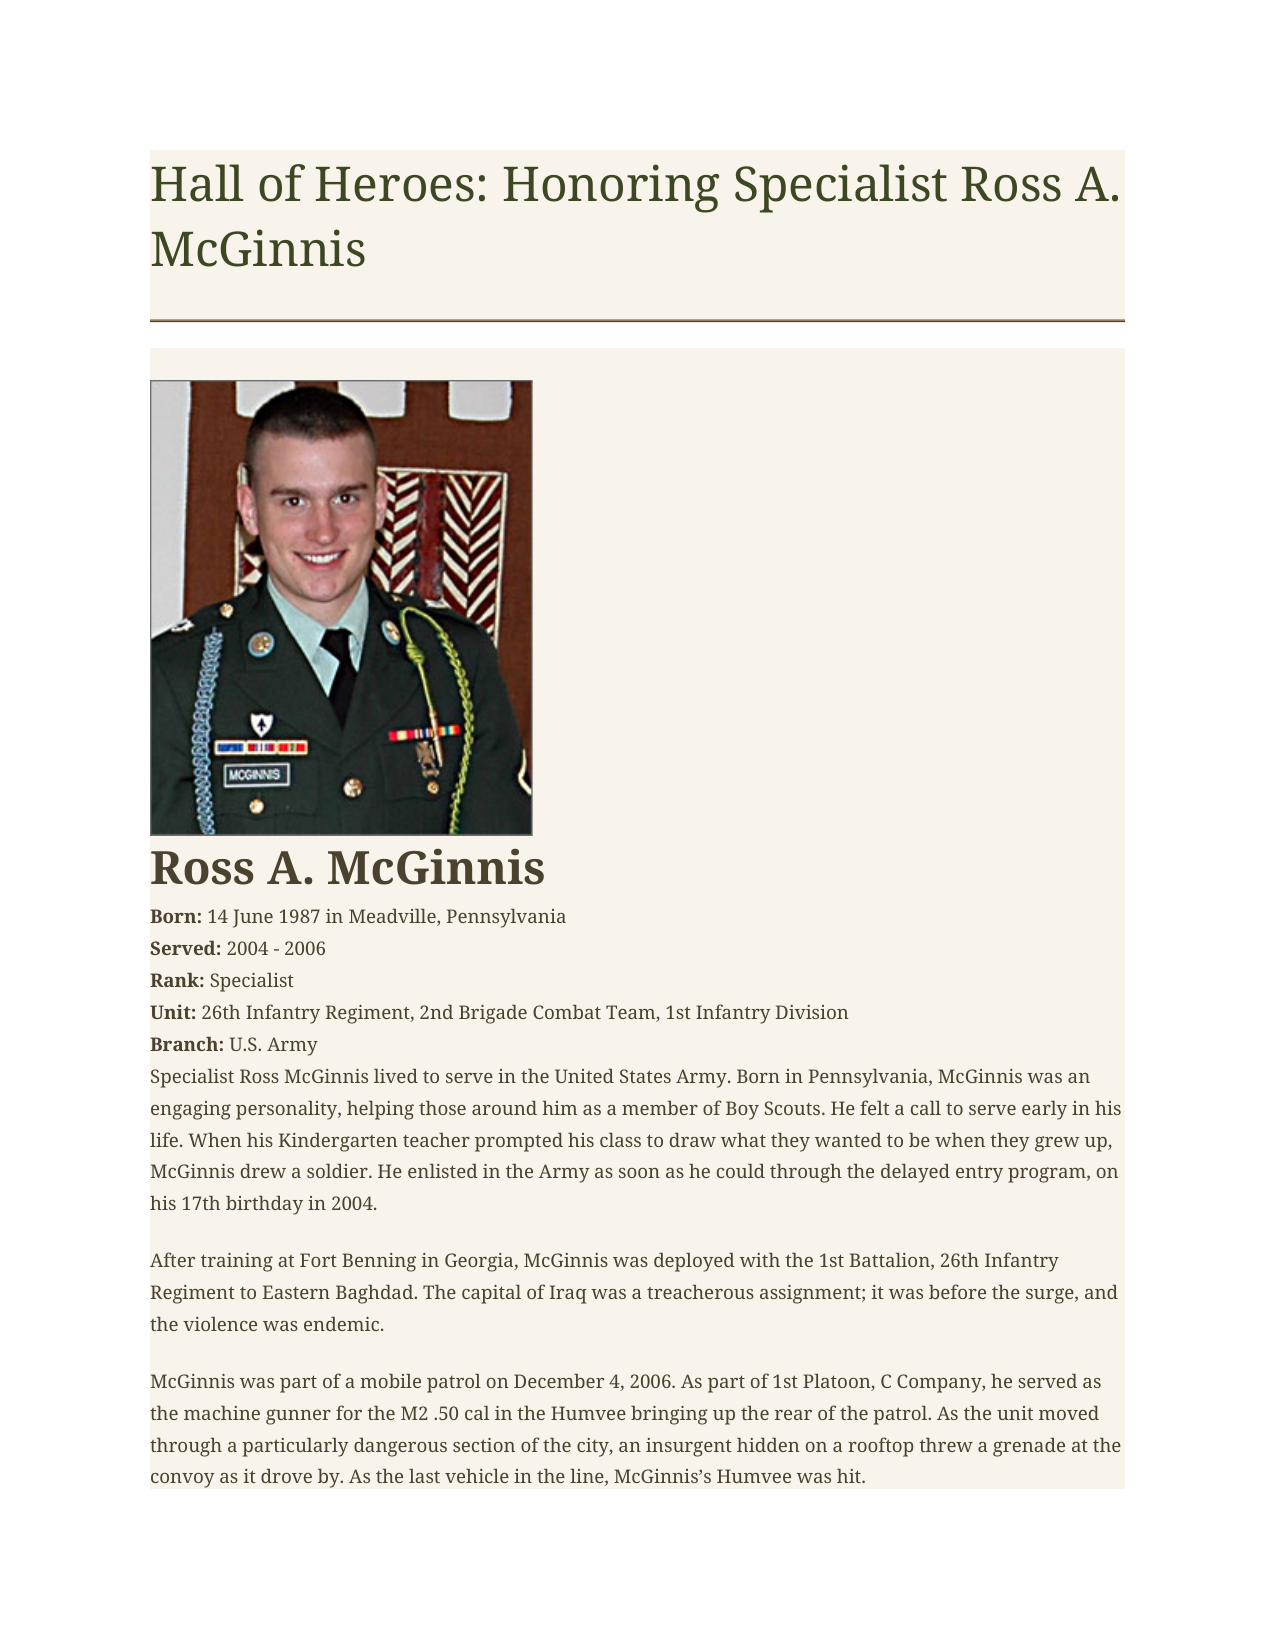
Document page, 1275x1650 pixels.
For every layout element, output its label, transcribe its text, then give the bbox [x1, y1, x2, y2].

text After training at Fort Benning in Georgia, McGinnis was deployed with the 1st Battalion, 26th Infantry Regiment to Eastern Baghdad. The capital of Iraq was a treacherous assignment; it was before the surge, and the violence was endemic. [150, 1241, 1125, 1337]
text McGinnis was part of a mobile patrol on December 4, 2006. As part of 1st Platoon, C Company, he served as the machine gunner for the M2 .50 cal in the Humvee bringing up the rear of the patrol. As the unit moved through a particularly dangerous section of the city, an insurgent hidden on a rooftop threw a grenade at the convoy as it drove by. As the last vehicle in the line, McGinnis’s Humvee was hit. [150, 1362, 1125, 1489]
text Ross A. McGinnis [150, 835, 1125, 897]
text Born: 14 June 1987 in Meadville, Pennsylvania Served: 2004 - 2006 Rank: Specialist Unit: 26th Infantry Regiment, 2nd Brigade Combat Team, 1st Infantry Division Branch: U.S. Army [150, 897, 1125, 1057]
text Hall of Heroes: Honoring Specialist Ross A. McGinnis [150, 150, 1125, 319]
picture [150, 380, 533, 836]
text Specialist Ross McGinnis lived to serve in the United States Army. Born in Pennsylvania, McGinnis was an engaging personality, helping those around him as a member of Boy Scouts. He felt a call to serve early in his life. When his Kindergarten teacher prompted his class to draw what they wanted to be when they grew up, McGinnis drew a soldier. He enlisted in the Army as soon as he could through the delayed entry program, on his 17th birthday in 2004. [150, 1057, 1125, 1216]
